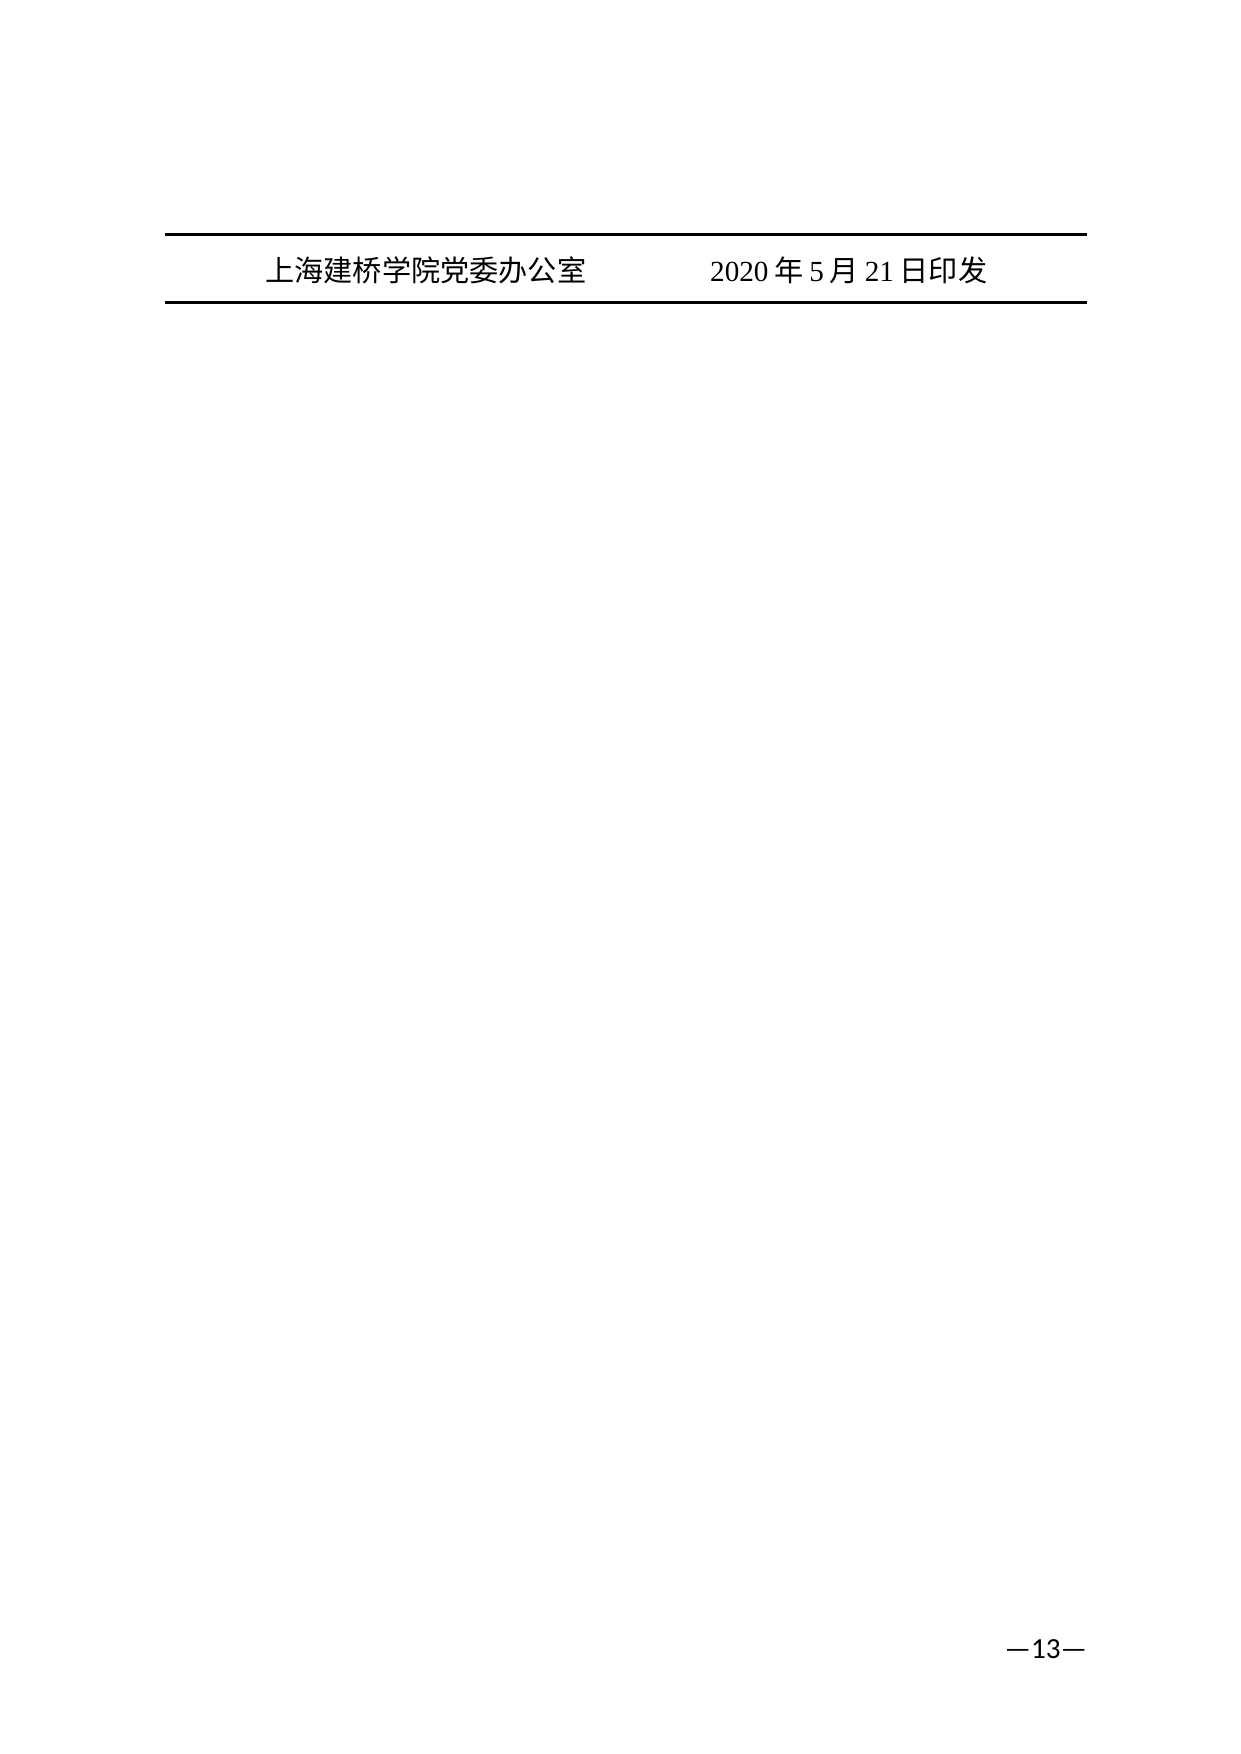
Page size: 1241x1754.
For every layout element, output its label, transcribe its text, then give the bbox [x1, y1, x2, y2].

table_cell 上海建桥学院党委办公室 2020年5月21日印发 [165, 236, 1087, 301]
